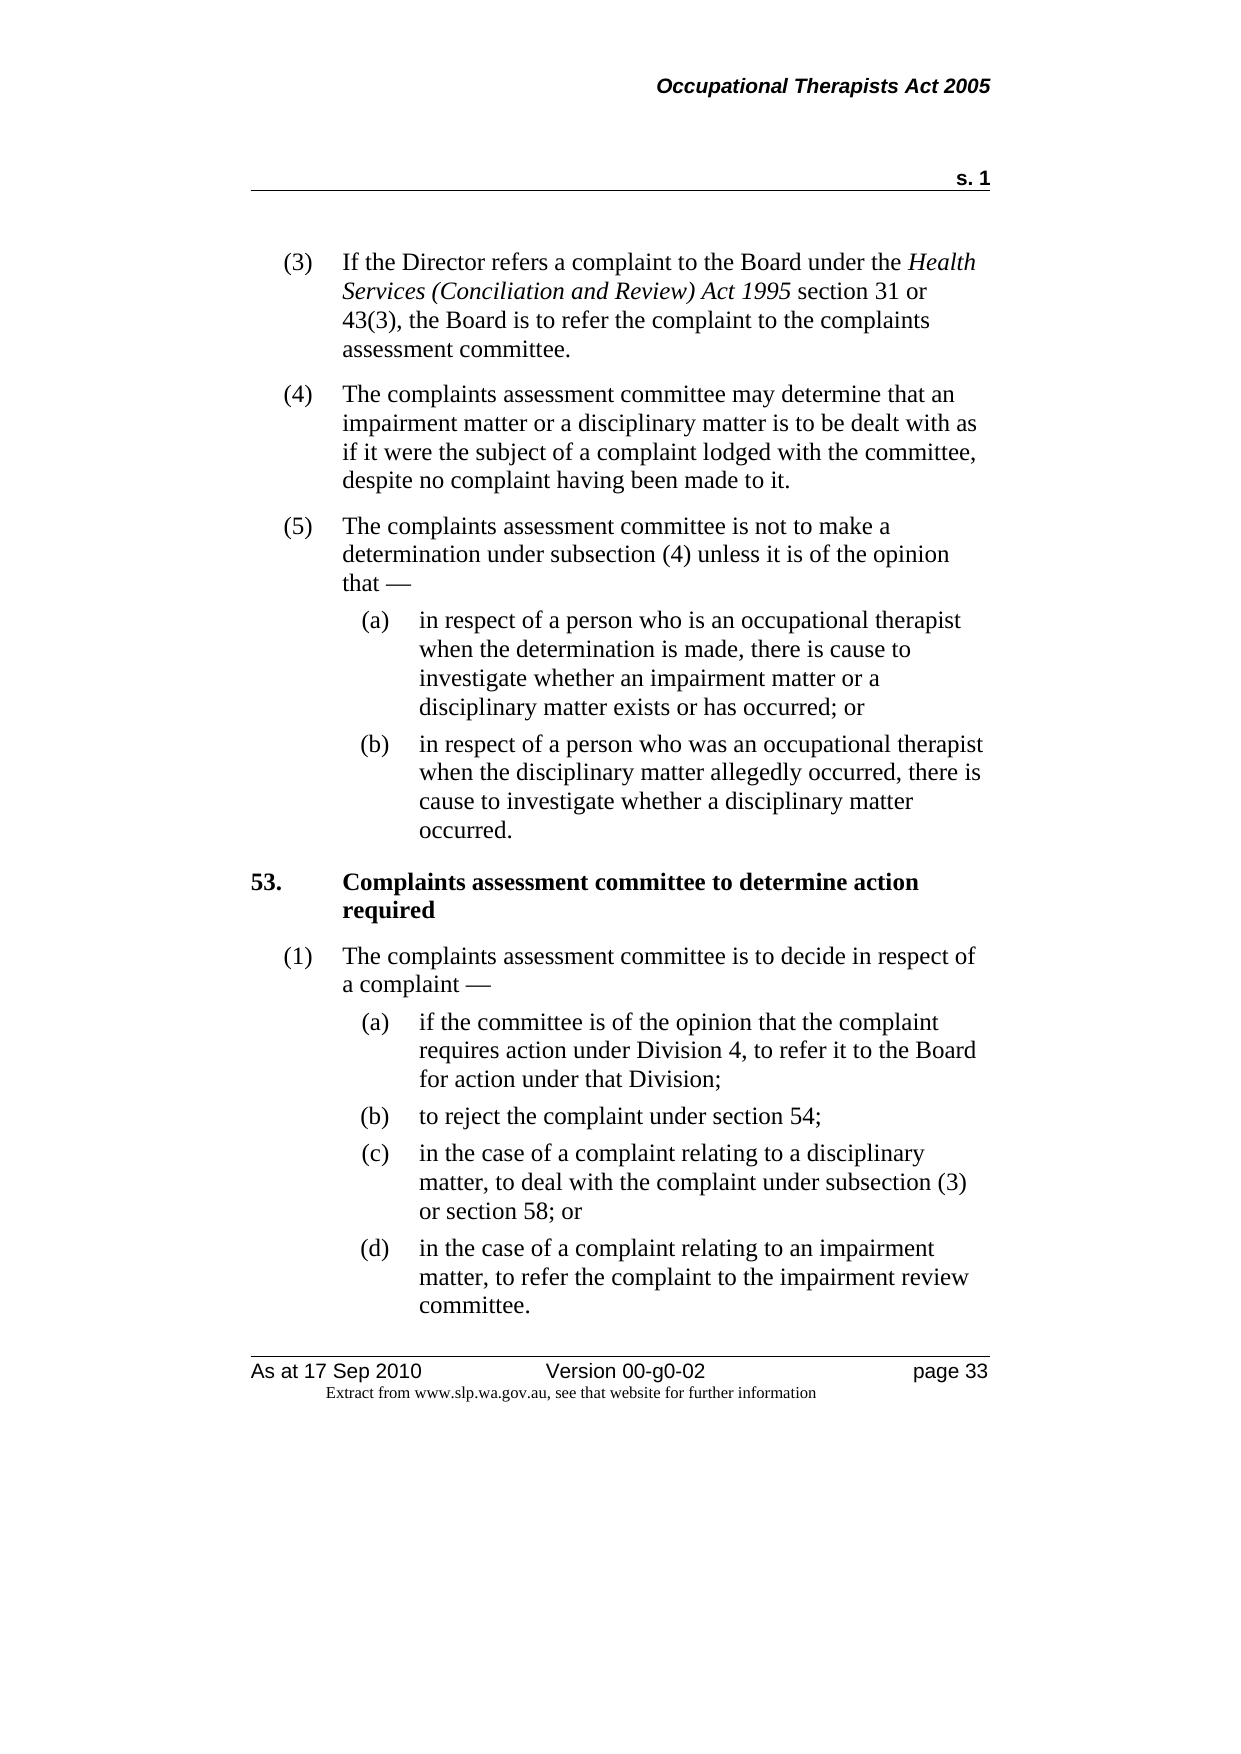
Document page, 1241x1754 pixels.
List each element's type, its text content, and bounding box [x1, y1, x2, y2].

text (5) The complaints assessment committee is not to make a determination under subsection (4) unless it is of the opinion that — [251, 511, 990, 597]
subtitle 53. Complaints assessment committee to determine action required [251, 867, 990, 924]
text (b) to reject the complaint under section 54; [251, 1101, 990, 1130]
text (a) in respect of a person who is an occupational therapist when the determination is made, there is cause to investigate whether an impairment matter or a disciplinary matter exists or has occurred; or [251, 605, 990, 720]
text (b) in respect of a person who was an occupational therapist when the disciplinary matter allegedly occurred, there is cause to investigate whether a disciplinary matter occurred. [251, 729, 990, 844]
text (d) in the case of a complaint relating to an impairment matter, to refer the complaint to the impairment review committee. [251, 1233, 990, 1319]
text (4) The complaints assessment committee may determine that an impairment matter or a disciplinary matter is to be dealt with as if it were the subject of a complaint lodged with the committee, despite no complaint having been made to it. [251, 379, 990, 494]
text (a) if the committee is of the opinion that the complaint requires action under Division 4, to refer it to the Board for action under that Division; [251, 1007, 990, 1093]
text (3) If the Director refers a complaint to the Board under the Health Services (Conciliation and Review) Act 1995 section 31 or 43(3), the Board is to refer the complaint to the complaints assessment committee. [251, 247, 990, 362]
text (1) The complaints assessment committee is to decide in respect of a complaint — [251, 941, 990, 998]
text (c) in the case of a complaint relating to a disciplinary matter, to deal with the complaint under subsection (3) or section 58; or [251, 1138, 990, 1224]
